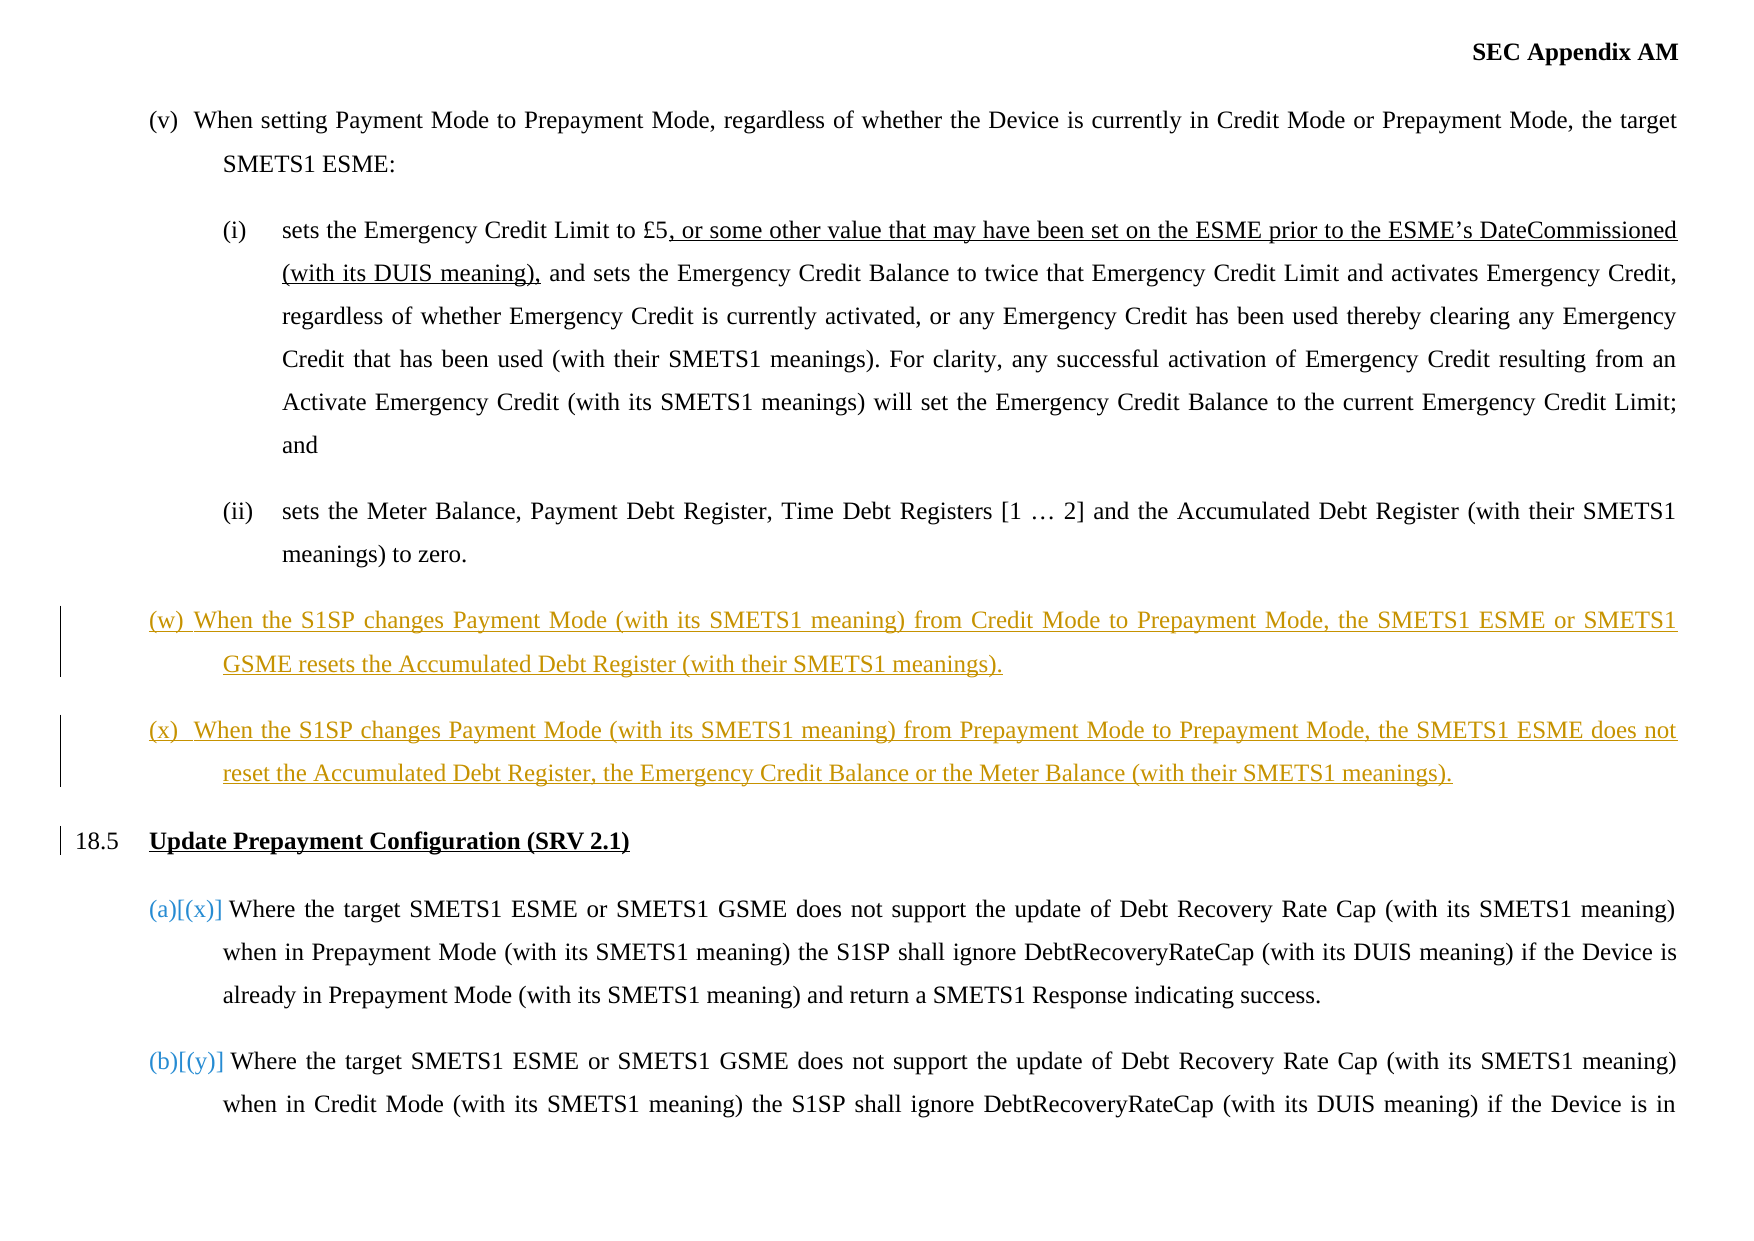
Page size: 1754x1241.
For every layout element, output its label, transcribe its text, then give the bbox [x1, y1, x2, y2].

subtitle Update Prepayment Configuration (SRV 2.1) [75, 826, 1679, 855]
subtitle sets the Meter Balance, Payment Debt Register, Time Debt Registers [1 … 2] and the Accumulated Debt Register (with their SMETS1 meanings) to zero. [223, 496, 1679, 568]
subtitle When setting Payment Mode to Prepayment Mode, regardless of whether the Device is currently in Credit Mode or Prepayment Mode, the target SMETS1 ESME: [149, 106, 1679, 177]
subtitle Where the target SMETS1 ESME or SMETS1 GSME does not support the update of Debt Recovery Rate Cap (with its SMETS1 meaning) when in Prepayment Mode (with its SMETS1 meaning) the S1SP shall ignore DebtRecoveryRateCap (with its DUIS meaning) if the Device is already in Prepayment Mode (with its SMETS1 meaning) and return a SMETS1 Response indicating success. [149, 894, 1679, 1009]
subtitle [149, 1046, 1679, 1118]
subtitle sets the Emergency Credit Limit to £5, or some other value that may have been set on the ESME prior to the ESME’s DateCommissioned (with its DUIS meaning), and sets the Emergency Credit Balance to twice that Emergency Credit Limit and activates Emergency Credit, regardless of whether Emergency Credit is currently activated, or any Emergency Credit has been used thereby clearing any Emergency Credit that has been used (with their SMETS1 meanings). For clarity, any successful activation of Emergency Credit resulting from an Activate Emergency Credit (with its SMETS1 meanings) will set the Emergency Credit Balance to the current Emergency Credit Limit; and [223, 215, 1679, 459]
